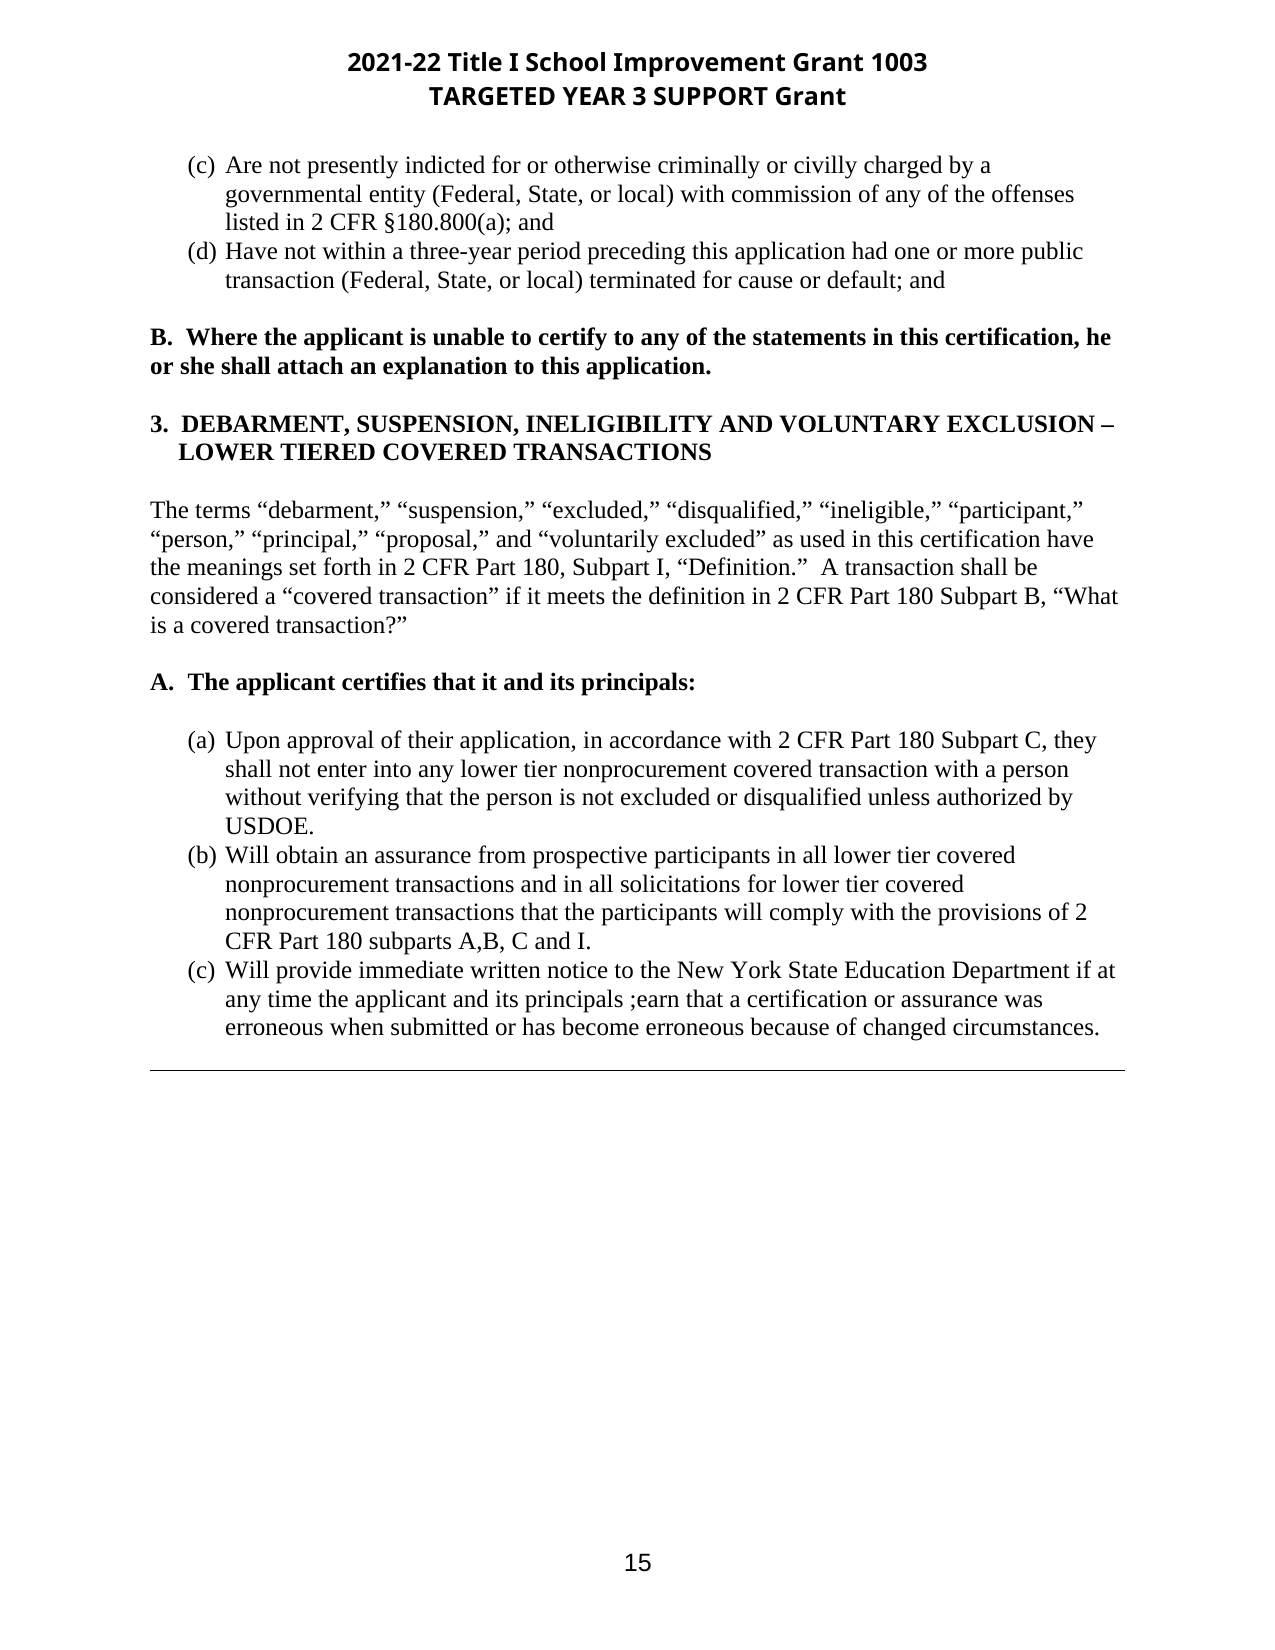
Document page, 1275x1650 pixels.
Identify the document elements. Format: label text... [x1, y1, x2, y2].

text 3. DEBARMENT, SUSPENSION, INELIGIBILITY AND VOLUNTARY EXCLUSION – LOWER TIERED COVERED TRANSACTIONS [150, 409, 1125, 466]
text B. Where the applicant is unable to certify to any of the statements in this certification, he or she shall attach an explanation to this application. [150, 322, 1125, 380]
text The terms “debarment,” “suspension,” “excluded,” “disqualified,” “ineligible,” “participant,” “person,” “principal,” “proposal,” and “voluntarily excluded” as used in this certification have the meanings set forth in 2 CFR Part 180, Subpart I, “Definition.” A transaction shall be considered a “covered transaction” if it meets the definition in 2 CFR Part 180 Subpart B, “What is a covered transaction?” [150, 495, 1125, 639]
list Will obtain an assurance from prospective participants in all lower tier covered nonprocurement transactions and in all solicitations for lower tier covered nonprocurement transactions that the participants will comply with the provisions of 2 CFR Part 180 subparts A,B, C and I. [187, 840, 1125, 955]
list Will provide immediate written notice to the New York State Education Department if at any time the applicant and its principals ;earn that a certification or assurance was erroneous when submitted or has become erroneous because of changed circumstances. [187, 955, 1125, 1041]
list Are not presently indicted for or otherwise criminally or civilly charged by a governmental entity (Federal, State, or local) with commission of any of the offenses listed in 2 CFR §180.800(a); and [187, 150, 1125, 236]
list Have not within a three-year period preceding this application had one or more public transaction (Federal, State, or local) terminated for cause or default; and [187, 236, 1125, 294]
list Upon approval of their application, in accordance with 2 CFR Part 180 Subpart C, they shall not enter into any lower tier nonprocurement covered transaction with a person without verifying that the person is not excluded or disqualified unless authorized by USDOE. [187, 725, 1125, 840]
list The applicant certifies that it and its principals: [150, 667, 1125, 696]
